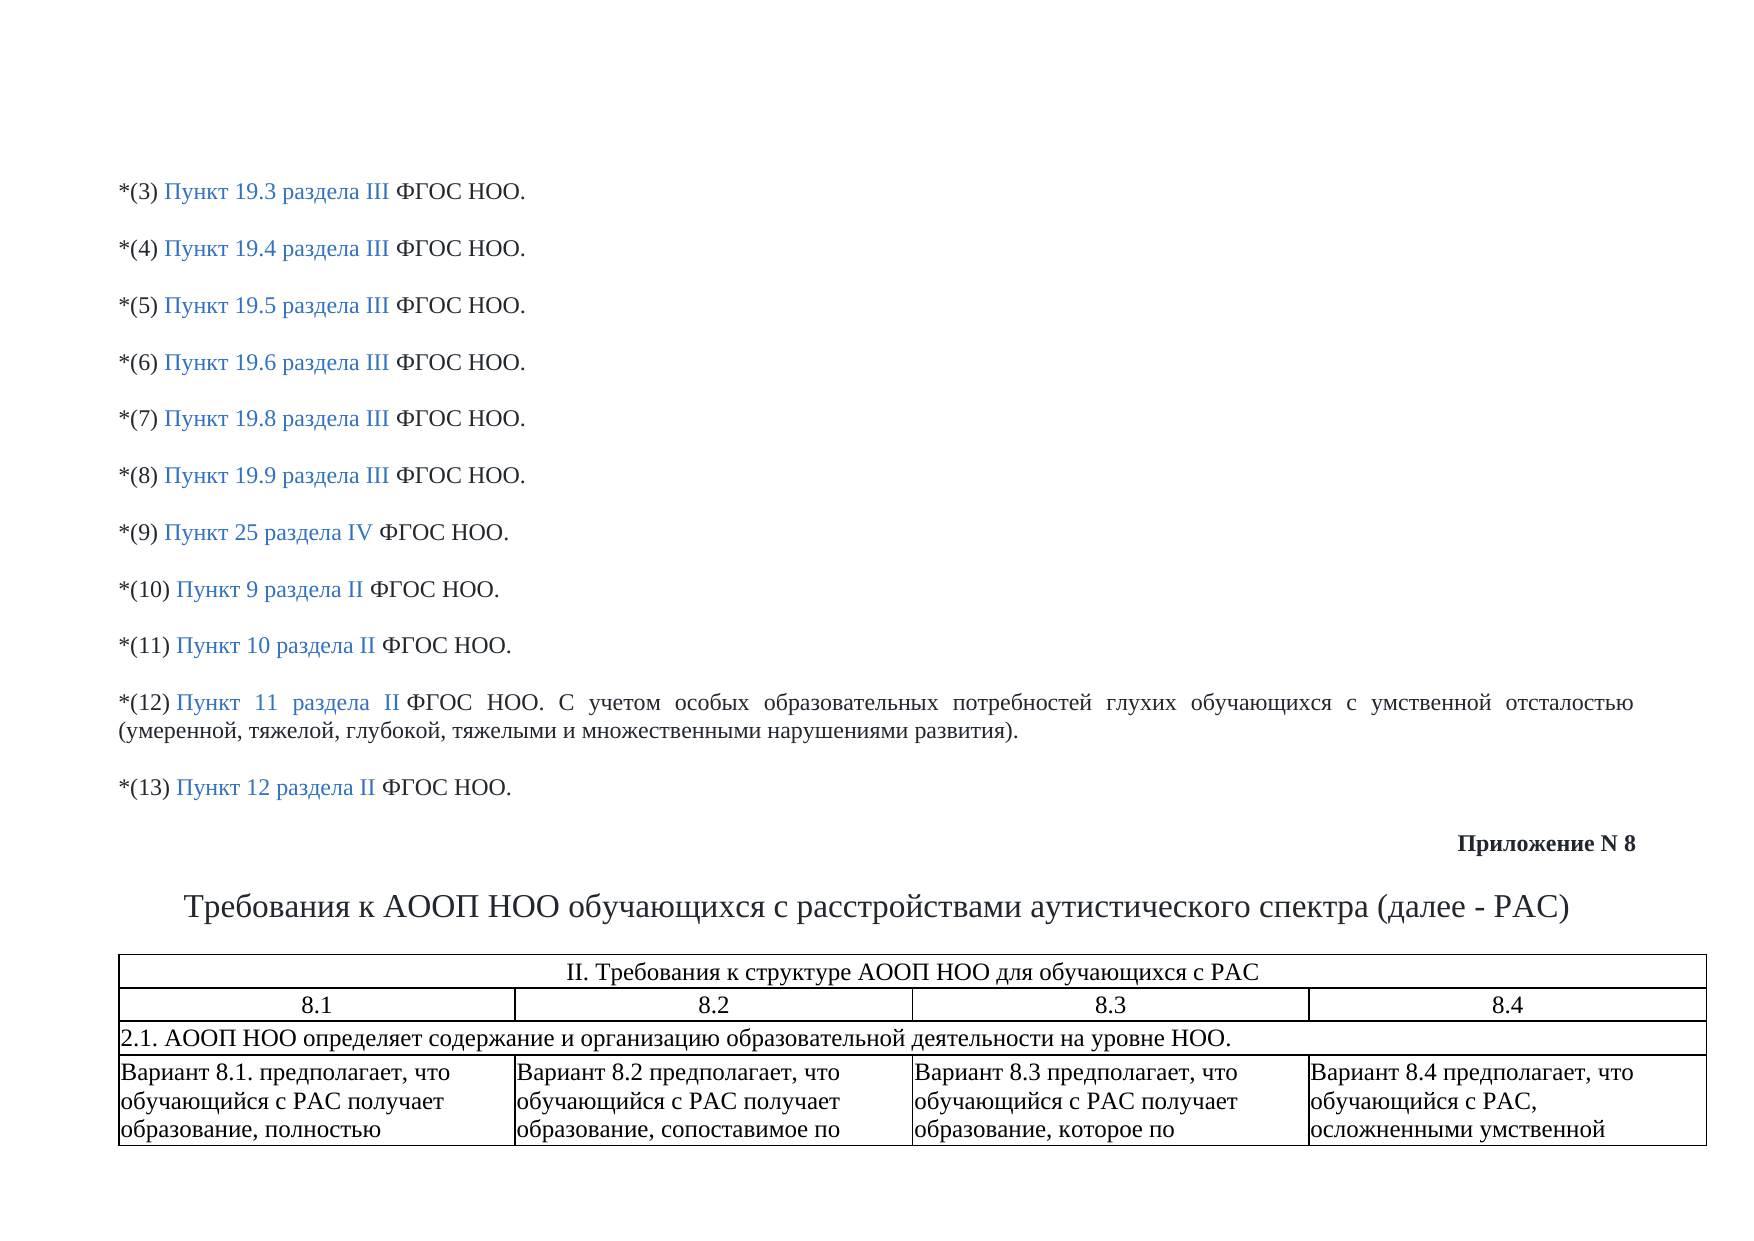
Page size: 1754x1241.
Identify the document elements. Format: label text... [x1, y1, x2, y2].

text *(5) Пункт 19.5 раздела III ФГОС НОО. [118, 291, 1636, 318]
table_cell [1310, 1056, 1706, 1145]
table_cell 8.4 [1310, 989, 1706, 1020]
table_cell 2.1. АООП НОО определяет содержание и организацию образовательной деятельности на уровне НОО. [120, 1022, 1706, 1054]
table_cell 8.1 [120, 989, 514, 1020]
table_cell 8.3 [913, 989, 1308, 1020]
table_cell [120, 1056, 514, 1145]
text *(6) Пункт 19.6 раздела III ФГОС НОО. [118, 347, 1636, 375]
table_header II. Требования к структуре АООП НОО для обучающихся с РАС [120, 955, 1706, 987]
text *(3) Пункт 19.3 раздела III ФГОС НОО. [118, 177, 1636, 205]
text *(8) Пункт 19.9 раздела III ФГОС НОО. [118, 461, 1636, 489]
text *(9) Пункт 25 раздела IV ФГОС НОО. [118, 518, 1636, 545]
text *(10) Пункт 9 раздела II ФГОС НОО. [118, 574, 1636, 602]
text *(11) Пункт 10 раздела II ФГОС НОО. [118, 631, 1636, 659]
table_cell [913, 1056, 1308, 1145]
text Требования к АООП НОО обучающихся с расстройствами аутистического спектра (далее - РАС) [118, 886, 1636, 924]
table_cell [516, 1056, 912, 1145]
text Приложение N 8 [118, 829, 1636, 857]
text *(12) Пункт 11 раздела II ФГОС НОО. С учетом особых образовательных потребностей глухих обучающихся с умственной отсталостью (умеренной, тяжелой, глубокой, тяжелыми и множественными нарушениями развития). [118, 688, 1636, 743]
text *(4) Пункт 19.4 раздела III ФГОС НОО. [118, 234, 1636, 262]
table_cell 8.2 [516, 989, 912, 1020]
text *(13) Пункт 12 раздела II ФГОС НОО. [118, 772, 1636, 800]
text *(7) Пункт 19.8 раздела III ФГОС НОО. [118, 404, 1636, 432]
